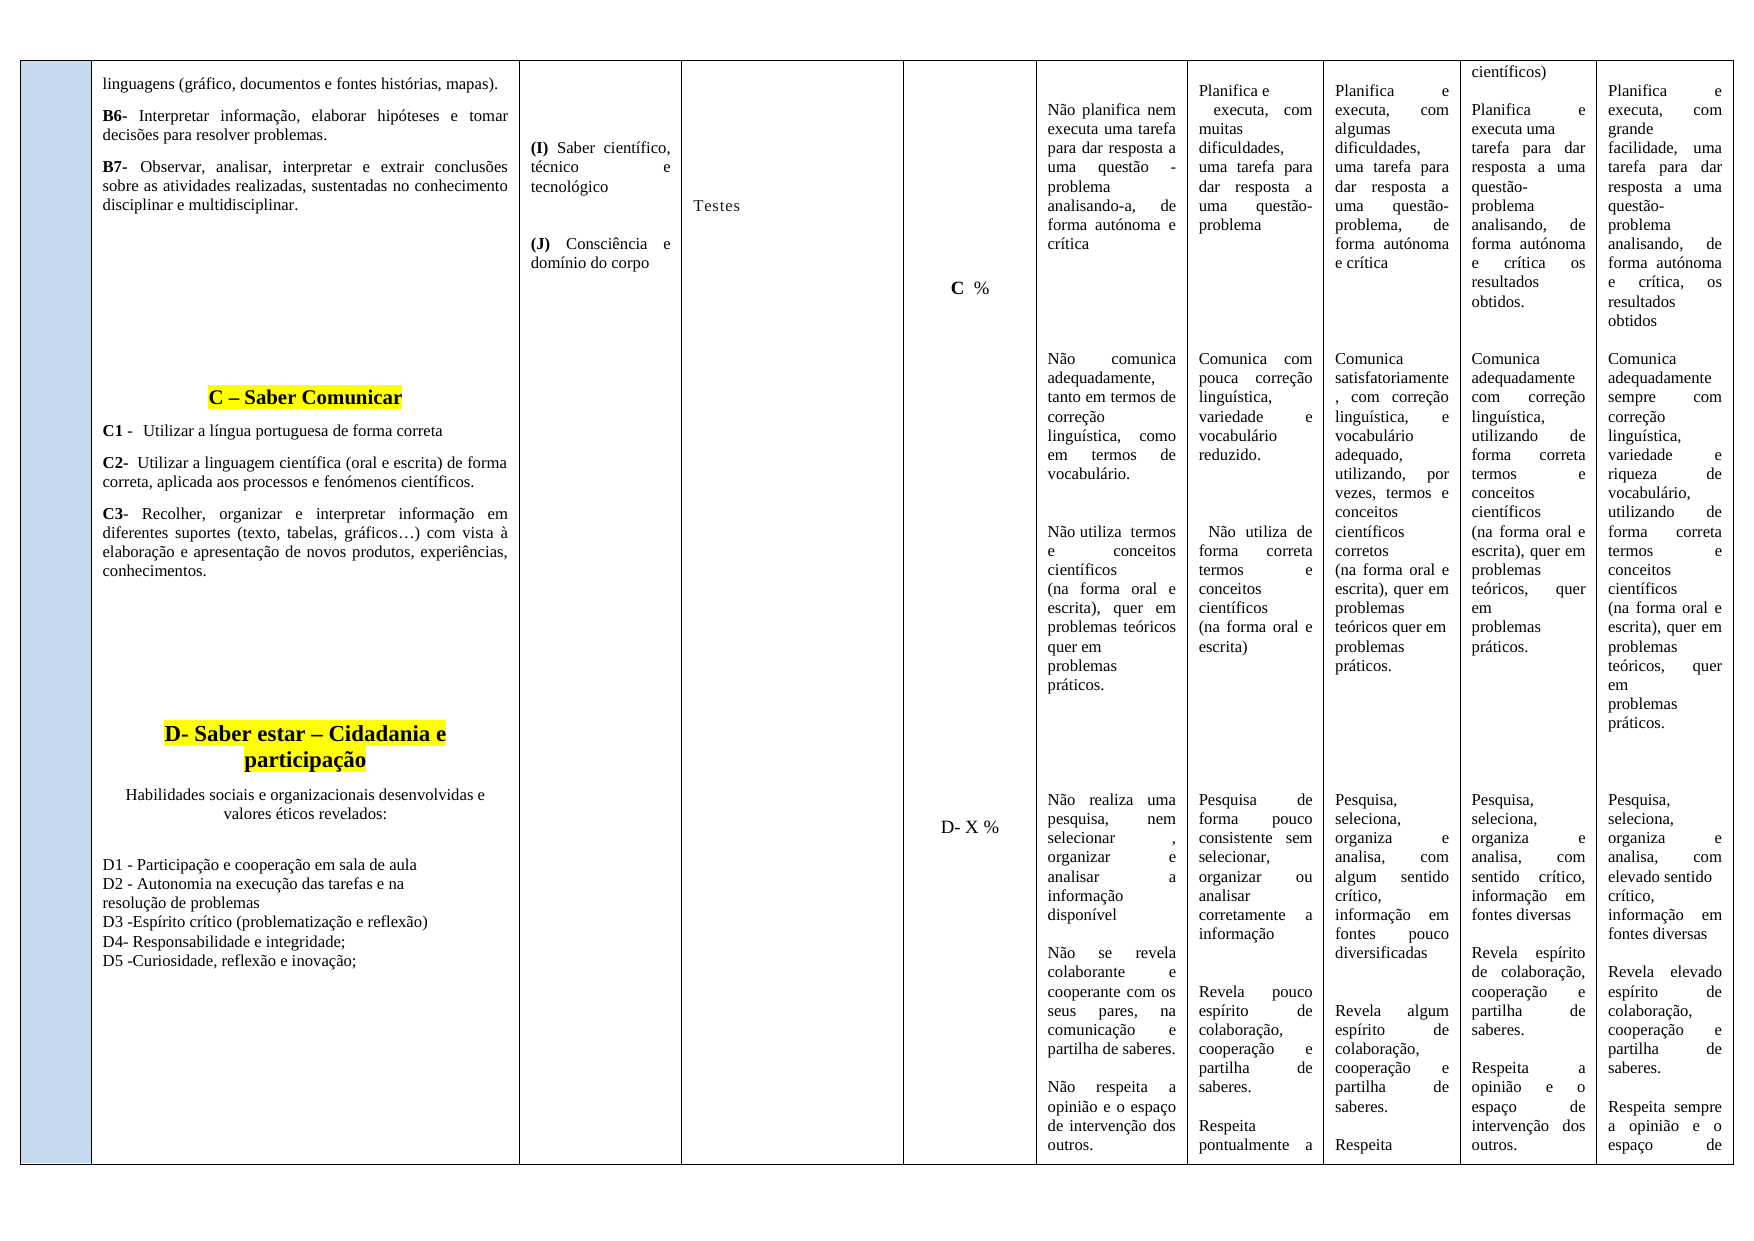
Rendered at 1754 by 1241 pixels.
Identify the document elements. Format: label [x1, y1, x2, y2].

table_cell [520, 61, 681, 1163]
table_cell [92, 61, 519, 1163]
table_cell [904, 61, 1036, 1163]
table_cell [1188, 61, 1323, 1163]
table_cell [1324, 61, 1460, 1163]
table_cell [1461, 61, 1596, 1163]
table_cell [682, 61, 903, 1163]
table_cell [1037, 61, 1187, 1163]
table_cell [1597, 61, 1733, 1163]
